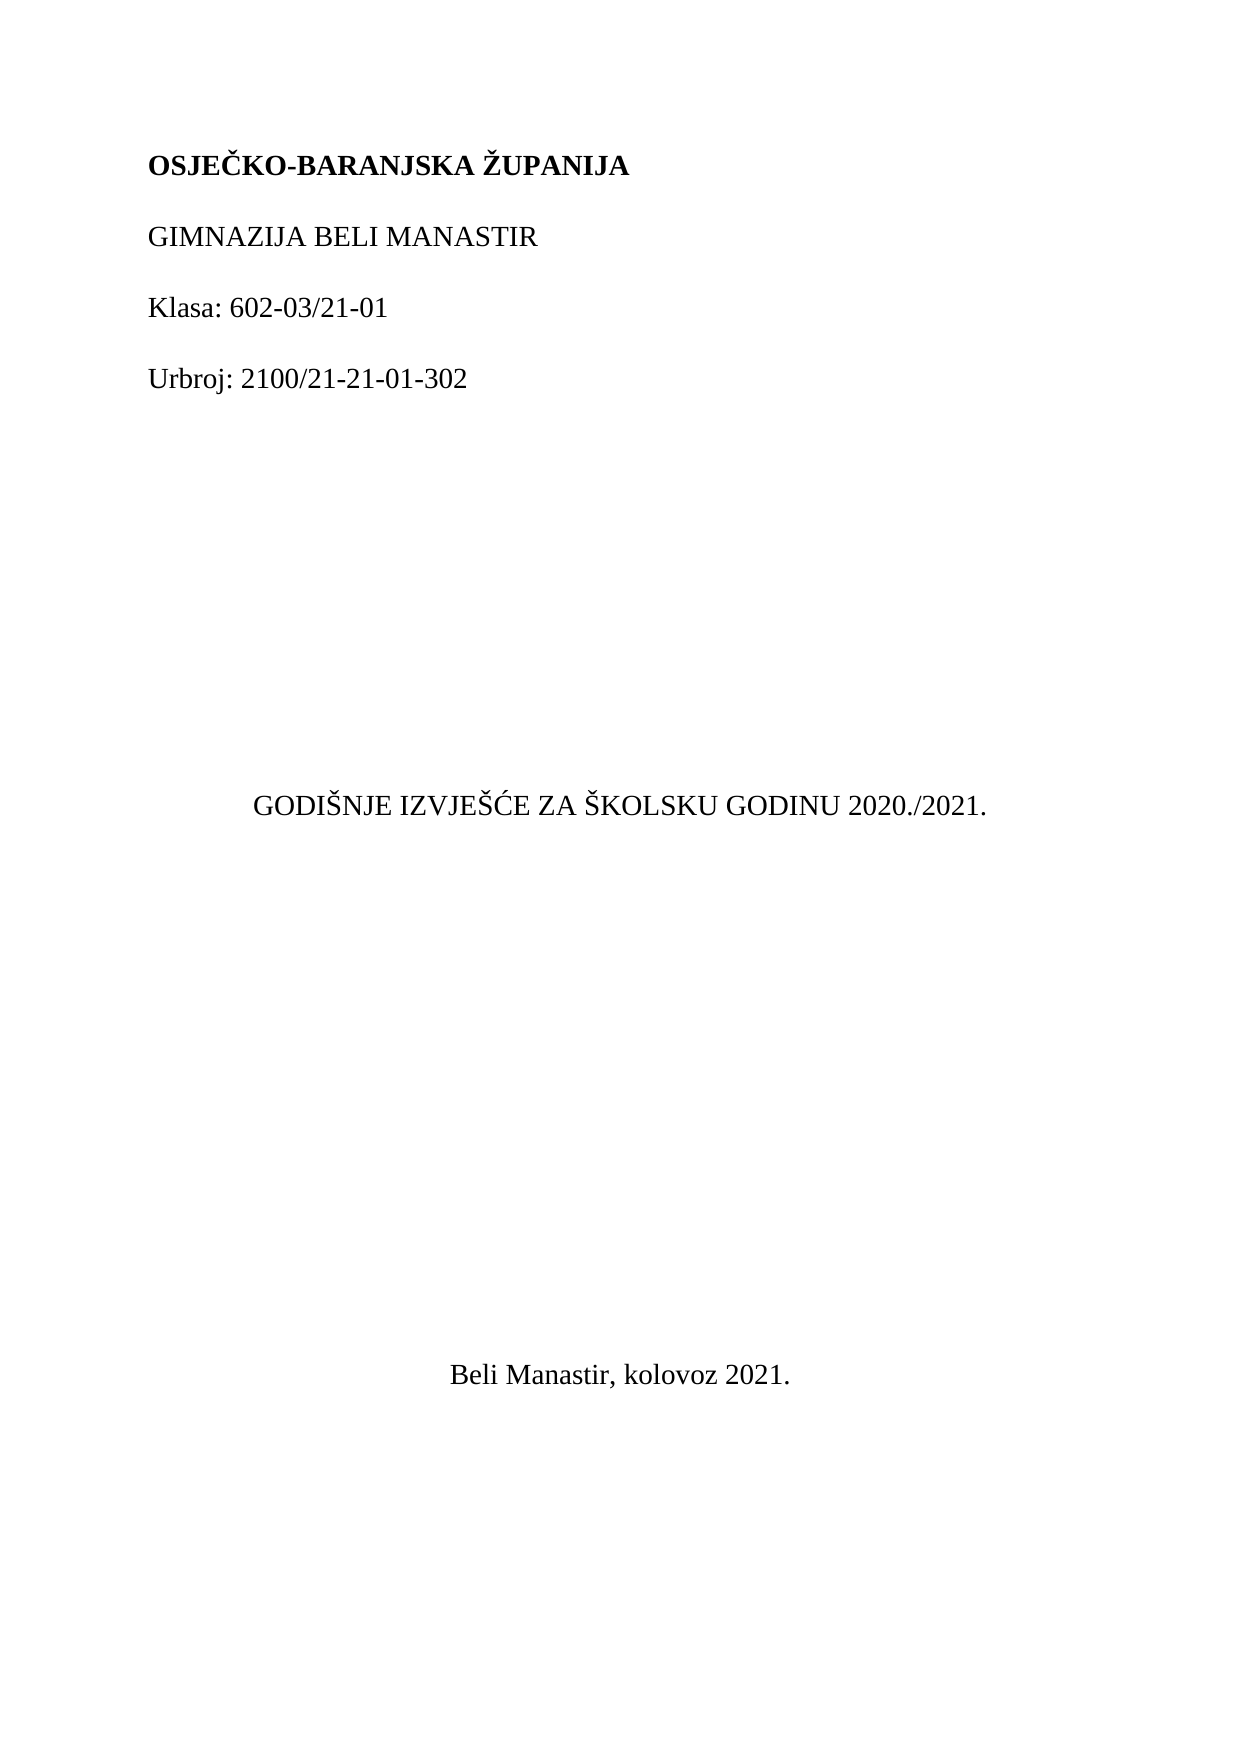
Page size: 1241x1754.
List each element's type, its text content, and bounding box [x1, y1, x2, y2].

text OSJEČKO-BARANJSKA ŽUPANIJA [148, 148, 1093, 181]
text Urbroj: 2100/21-21-01-302 [148, 361, 1093, 394]
text Klasa: 602-03/21-01 [148, 290, 1093, 323]
text GODIŠNJE IZVJEŠĆE ZA ŠKOLSKU GODINU 2020./2021. [148, 788, 1093, 821]
text GIMNAZIJA BELI MANASTIR [148, 219, 1093, 252]
text Beli Manastir, kolovoz 2021. [148, 1357, 1093, 1391]
